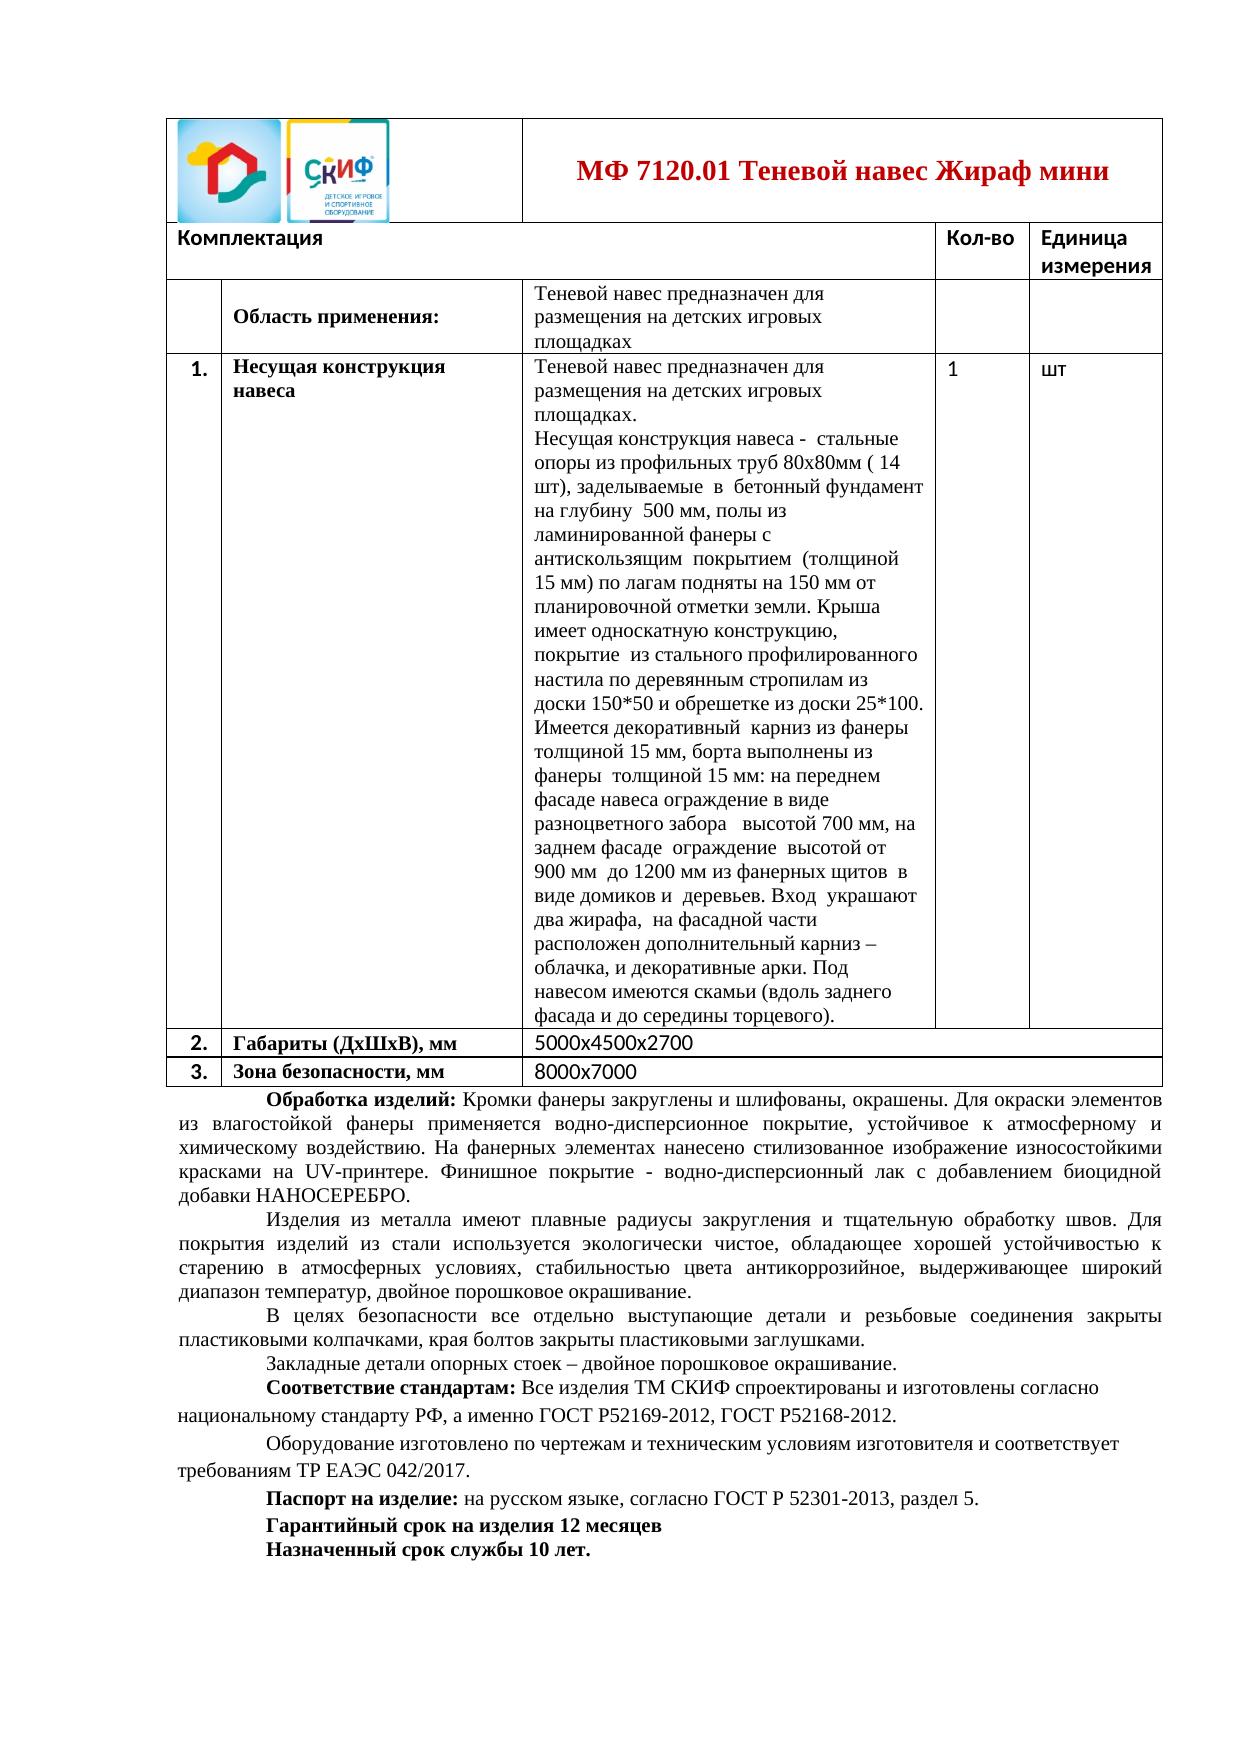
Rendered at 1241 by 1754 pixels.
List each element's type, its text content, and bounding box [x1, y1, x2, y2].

text Изделия из металла имеют плавные радиусы закругления и тщательную обработку швов. Для покрытия изделий из стали используется экологически чистое, обладающее хорошей устойчивостью к старению в атмосферных условиях, стабильностью цвета антикоррозийное, выдерживающее широкий диапазон температур, двойное порошковое окрашивание. [179, 1207, 1163, 1303]
text В целях безопасности все отдельно выступающие детали и резьбовые соединения закрыты пластиковыми колпачками, края болтов закрыты пластиковыми заглушками. [179, 1303, 1163, 1351]
table_cell Область применения: [222, 280, 522, 353]
picture [177, 119, 390, 223]
table_cell 2 [167, 354, 221, 1027]
table_cell 1 [936, 354, 1029, 1027]
text Закладные детали опорных стоек – двойное порошковое окрашивание. [179, 1351, 1163, 1375]
table_cell Теневой навес предназначен для размещения на детских игровых площадках [523, 280, 935, 353]
table_cell [1030, 280, 1162, 353]
table_cell 9 [167, 1058, 221, 1086]
table_cell Зона безопасности, мм [222, 1058, 522, 1086]
table_cell Несущая конструкция навеса [222, 354, 522, 1027]
table_cell Единица измерения [1030, 223, 1162, 279]
text Паспорт на изделие: на русском языке, согласно ГОСТ Р 52301-2013, раздел 5. [177, 1486, 1152, 1510]
table_cell 5000х4500х2700 [523, 1029, 1162, 1056]
table_cell Габариты (ДхШхВ), мм [222, 1029, 522, 1056]
table_header МФ 7120.01 Теневой навес Жираф мини [523, 119, 1162, 222]
table_cell [167, 280, 221, 353]
table_cell Комплектация [167, 223, 935, 279]
table_cell [936, 280, 1029, 353]
table_cell 8000х7000 [523, 1058, 1162, 1086]
table_cell Теневой навес предназначен для размещения на детских игровых площадках. Несущая конструкция навеса - стальные опоры из профильных труб 80х80мм ( 14 шт), заделываемые в бетонный фундамент на глубину 500 мм, полы из ламинированной фанеры с антискользящим покрытием (толщиной 15 мм) по лагам подняты на 150 мм от планировочной отметки земли. Крыша имеет односкатную конструкцию, покрытие из стального профилированного настила по деревянным стропилам из доски 150*50 и обрешетке из доски 25*100. Имеется декоративный карниз из фанеры толщиной 15 мм, борта выполнены из фанеры толщиной 15 мм: на переднем фасаде навеса ограждение в виде разноцветного забора высотой 700 мм, на заднем фасаде ограждение высотой от 900 мм до 1200 мм из фанерных щитов в виде домиков и деревьев. Вход украшают два жирафа, на фасадной части расположен дополнительный карниз – облачка, и декоративные арки. Под навесом имеются скамьи (вдоль заднего фасада и до середины торцевого). [523, 354, 935, 1027]
table_cell 8 [167, 1029, 221, 1056]
text Соответствие стандартам: Все изделия ТМ СКИФ спроектированы и изготовлены согласно национальному стандарту РФ, а именно ГОСТ Р52169-2012, ГОСТ Р52168-2012. [177, 1375, 1152, 1427]
text Назначенный срок службы 10 лет. [192, 1537, 1152, 1561]
table_cell шт [1030, 354, 1162, 1027]
table_header [167, 119, 177, 222]
text Обработка изделий: Кромки фанеры закруглены и шлифованы, окрашены. Для окраски элементов из влагостойкой фанеры применяется водно-дисперсионное покрытие, устойчивое к атмосферному и химическому воздействию. На фанерных элементах нанесено стилизованное изображение износостойкими красками на UV-принтере. Финишное покрытие - водно-дисперсионный лак с добавлением биоцидной добавки НАНОСЕРЕБРО. [179, 1087, 1163, 1207]
table_cell Кол-во [936, 223, 1029, 279]
text Гарантийный срок на изделия 12 месяцев [179, 1513, 1163, 1537]
text Оборудование изготовлено по чертежам и техническим условиям изготовителя и соответствует требованиям ТР ЕАЭС 042/2017. [177, 1431, 1152, 1482]
table_header [390, 119, 522, 222]
